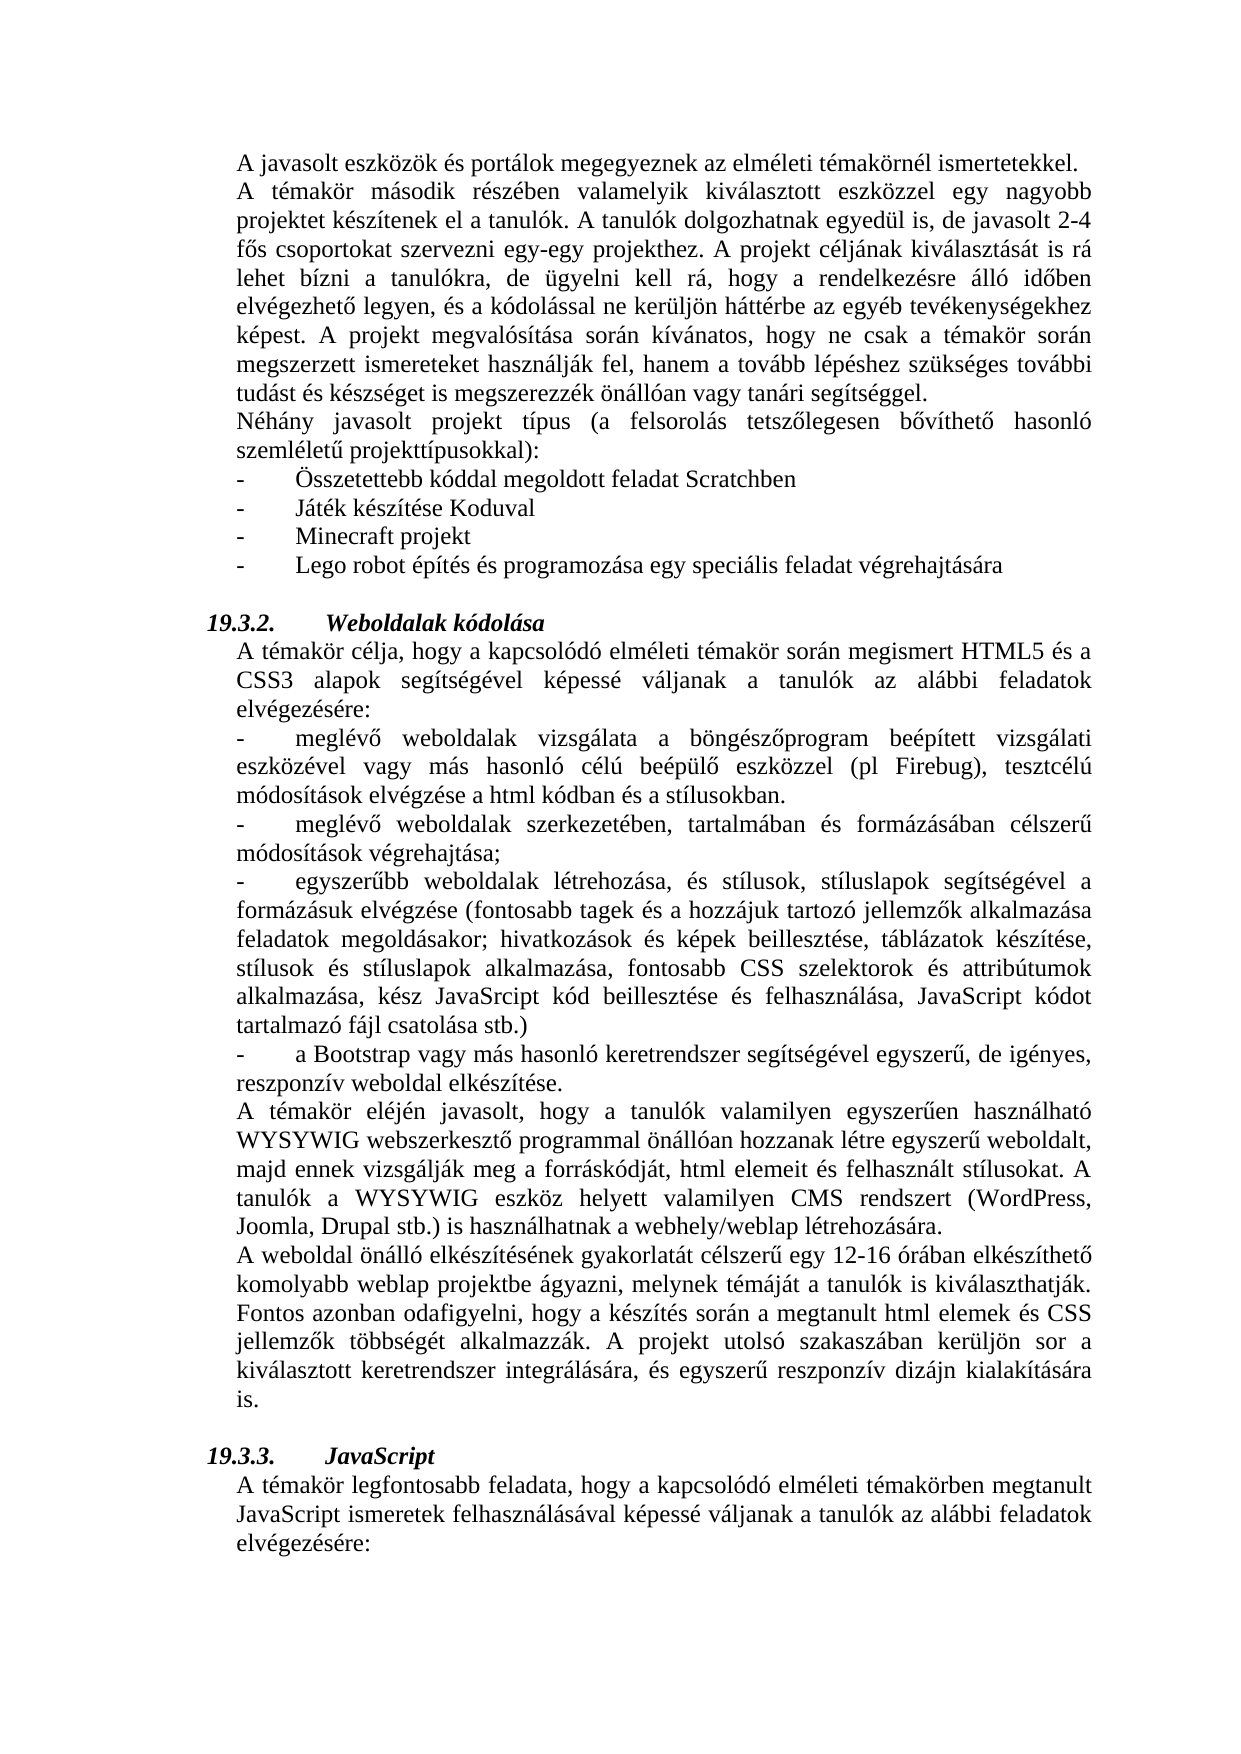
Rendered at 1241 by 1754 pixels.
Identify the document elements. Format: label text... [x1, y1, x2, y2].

text A témakör legfontosabb feladata, hogy a kapcsolódó elméleti témakörben megtanult JavaScript ismeretek felhasználásával képessé váljanak a tanulók az alábbi feladatok elvégezésére: [236, 1470, 1093, 1556]
text Néhány javasolt projekt típus (a felsorolás tetszőlegesen bővíthető hasonló szemléletű projekttípusokkal): [236, 406, 1093, 464]
list Weboldalak kódolása [207, 608, 1093, 636]
text A javasolt eszközök és portálok megegyeznek az elméleti témakörnél ismertetekkel. [236, 148, 1093, 176]
text - Játék készítése Koduval [236, 493, 1093, 521]
text A témakör célja, hogy a kapcsolódó elméleti témakör során megismert HTML5 és a CSS3 alapok segítségével képessé váljanak a tanulók az alábbi feladatok elvégezésére: [236, 636, 1093, 723]
text A weboldal önálló elkészítésének gyakorlatát célszerű egy 12-16 órában elkészíthető komolyabb weblap projektbe ágyazni, melynek témáját a tanulók is kiválaszthatják. Fontos azonban odafigyelni, hogy a készítés során a megtanult html elemek és CSS jellemzők többségét alkalmazzák. A projekt utolsó szakaszában kerüljön sor a kiválasztott keretrendszer integrálására, és egyszerű reszponzív dizájn kialakítására is. [236, 1240, 1093, 1413]
text - a Bootstrap vagy más hasonló keretrendszer segítségével egyszerű, de igényes, reszponzív weboldal elkészítése. [236, 1039, 1093, 1096]
text - Minecraft projekt [236, 521, 1093, 550]
list JavaScript [207, 1441, 1093, 1470]
text - Lego robot építés és programozása egy speciális feladat végrehajtására [236, 550, 1093, 579]
text A témakör eléjén javasolt, hogy a tanulók valamilyen egyszerűen használható WYSYWIG webszerkesztő programmal önállóan hozzanak létre egyszerű weboldalt, majd ennek vizsgálják meg a forráskódját, html elemeit és felhasznált stílusokat. A tanulók a WYSYWIG eszköz helyett valamilyen CMS rendszert (WordPress, Joomla, Drupal stb.) is használhatnak a webhely/weblap létrehozására. [236, 1096, 1093, 1240]
text - egyszerűbb weboldalak létrehozása, és stílusok, stíluslapok segítségével a formázásuk elvégzése (fontosabb tagek és a hozzájuk tartozó jellemzők alkalmazása feladatok megoldásakor; hivatkozások és képek beillesztése, táblázatok készítése, stílusok és stíluslapok alkalmazása, fontosabb CSS szelektorok és attribútumok alkalmazása, kész JavaSrcipt kód beillesztése és felhasználása, JavaScript kódot tartalmazó fájl csatolása stb.) [236, 866, 1093, 1039]
text - meglévő weboldalak vizsgálata a böngészőprogram beépített vizsgálati eszközével vagy más hasonló célú beépülő eszközzel (pl Firebug), tesztcélú módosítások elvégzése a html kódban és a stílusokban. [236, 723, 1093, 809]
text - Összetettebb kóddal megoldott feladat Scratchben [236, 464, 1093, 493]
text A témakör második részében valamelyik kiválasztott eszközzel egy nagyobb projektet készítenek el a tanulók. A tanulók dolgozhatnak egyedül is, de javasolt 2-4 fős csoportokat szervezni egy-egy projekthez. A projekt céljának kiválasztását is rá lehet bízni a tanulókra, de ügyelni kell rá, hogy a rendelkezésre álló időben elvégezhető legyen, és a kódolással ne kerüljön háttérbe az egyéb tevékenységekhez képest. A projekt megvalósítása során kívánatos, hogy ne csak a témakör során megszerzett ismereteket használják fel, hanem a tovább lépéshez szükséges további tudást és készséget is megszerezzék önállóan vagy tanári segítséggel. [236, 176, 1093, 406]
text - meglévő weboldalak szerkezetében, tartalmában és formázásában célszerű módosítások végrehajtása; [236, 809, 1093, 866]
